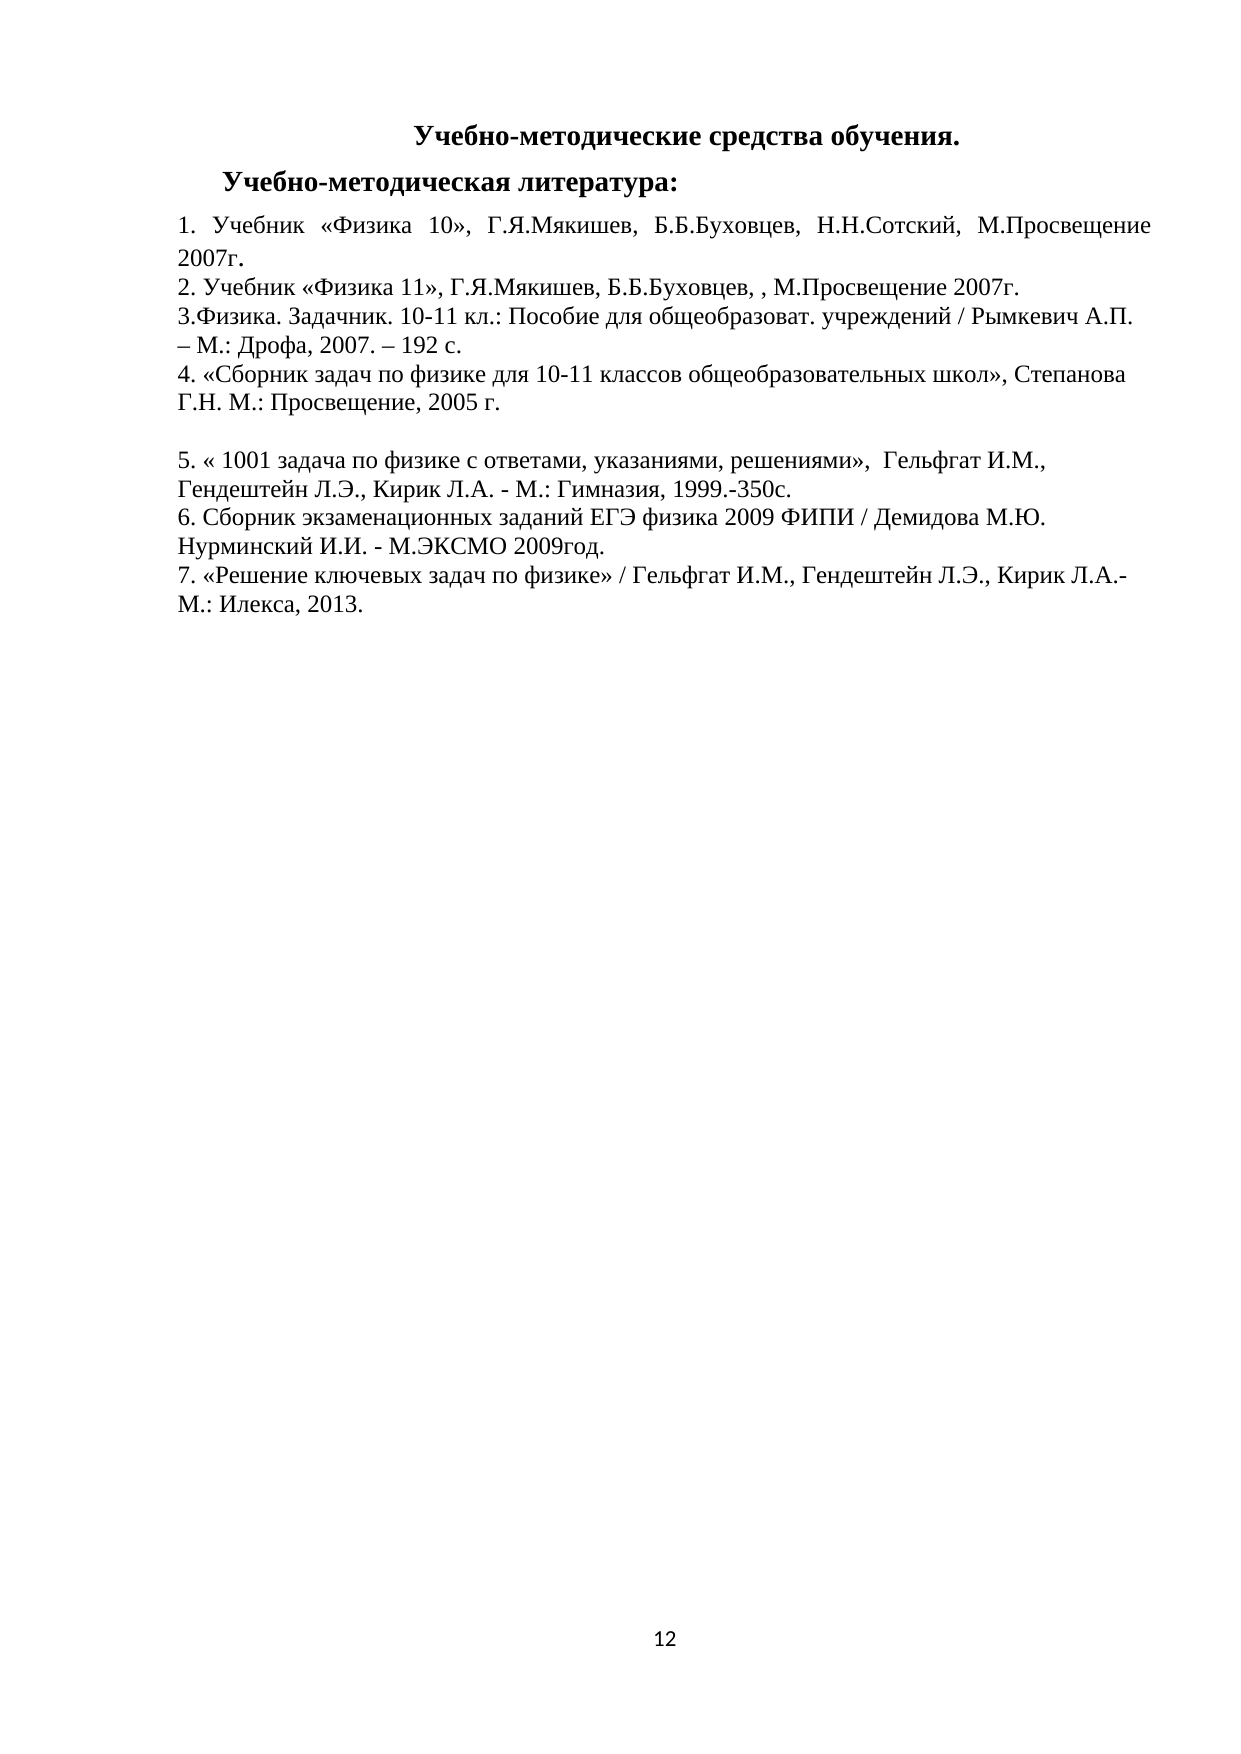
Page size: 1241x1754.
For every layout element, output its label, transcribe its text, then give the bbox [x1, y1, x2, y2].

text 1. Учебник «Физика 10», Г.Я.Мякишев, Б.Б.Буховцев, Н.Н.Сотский, М.Просвещение 2007г. [177, 210, 1152, 272]
text 2. Учебник «Физика 11», Г.Я.Мякишев, Б.Б.Буховцев, , М.Просвещение 2007г. [177, 272, 1152, 301]
text 3.Физика. Задачник. 10-11 кл.: Пособие для общеобразоват. учреждений / Рымкевич А.П. – М.: Дрофа, 2007. – 192 с. [177, 301, 1152, 359]
text 4. «Сборник задач по физике для 10-11 классов общеобразовательных школ», Степанова Г.Н. М.: Просвещение, . [177, 359, 1152, 416]
text 5. « 1001 задача по физике с ответами, указаниями, решениями», Гельфгат И.М., Гендештейн Л.Э., Кирик Л.А. - М.: Гимназия, 1999.-350с. [177, 445, 1152, 502]
text Учебно-методические средства обучения. [222, 118, 1152, 152]
text 6. Сборник экзаменационных заданий ЕГЭ физика 2009 ФИПИ / Демидова М.Ю. Нурминский И.И. - М.ЭКСМО 2009год. [177, 502, 1152, 560]
text 7. «Решение ключевых задач по физике» / Гельфгат И.М., Гендештейн Л.Э., Кирик Л.А.-М.: Илекса, 2013. [177, 560, 1152, 617]
text Учебно-методическая литература: [222, 164, 1152, 198]
